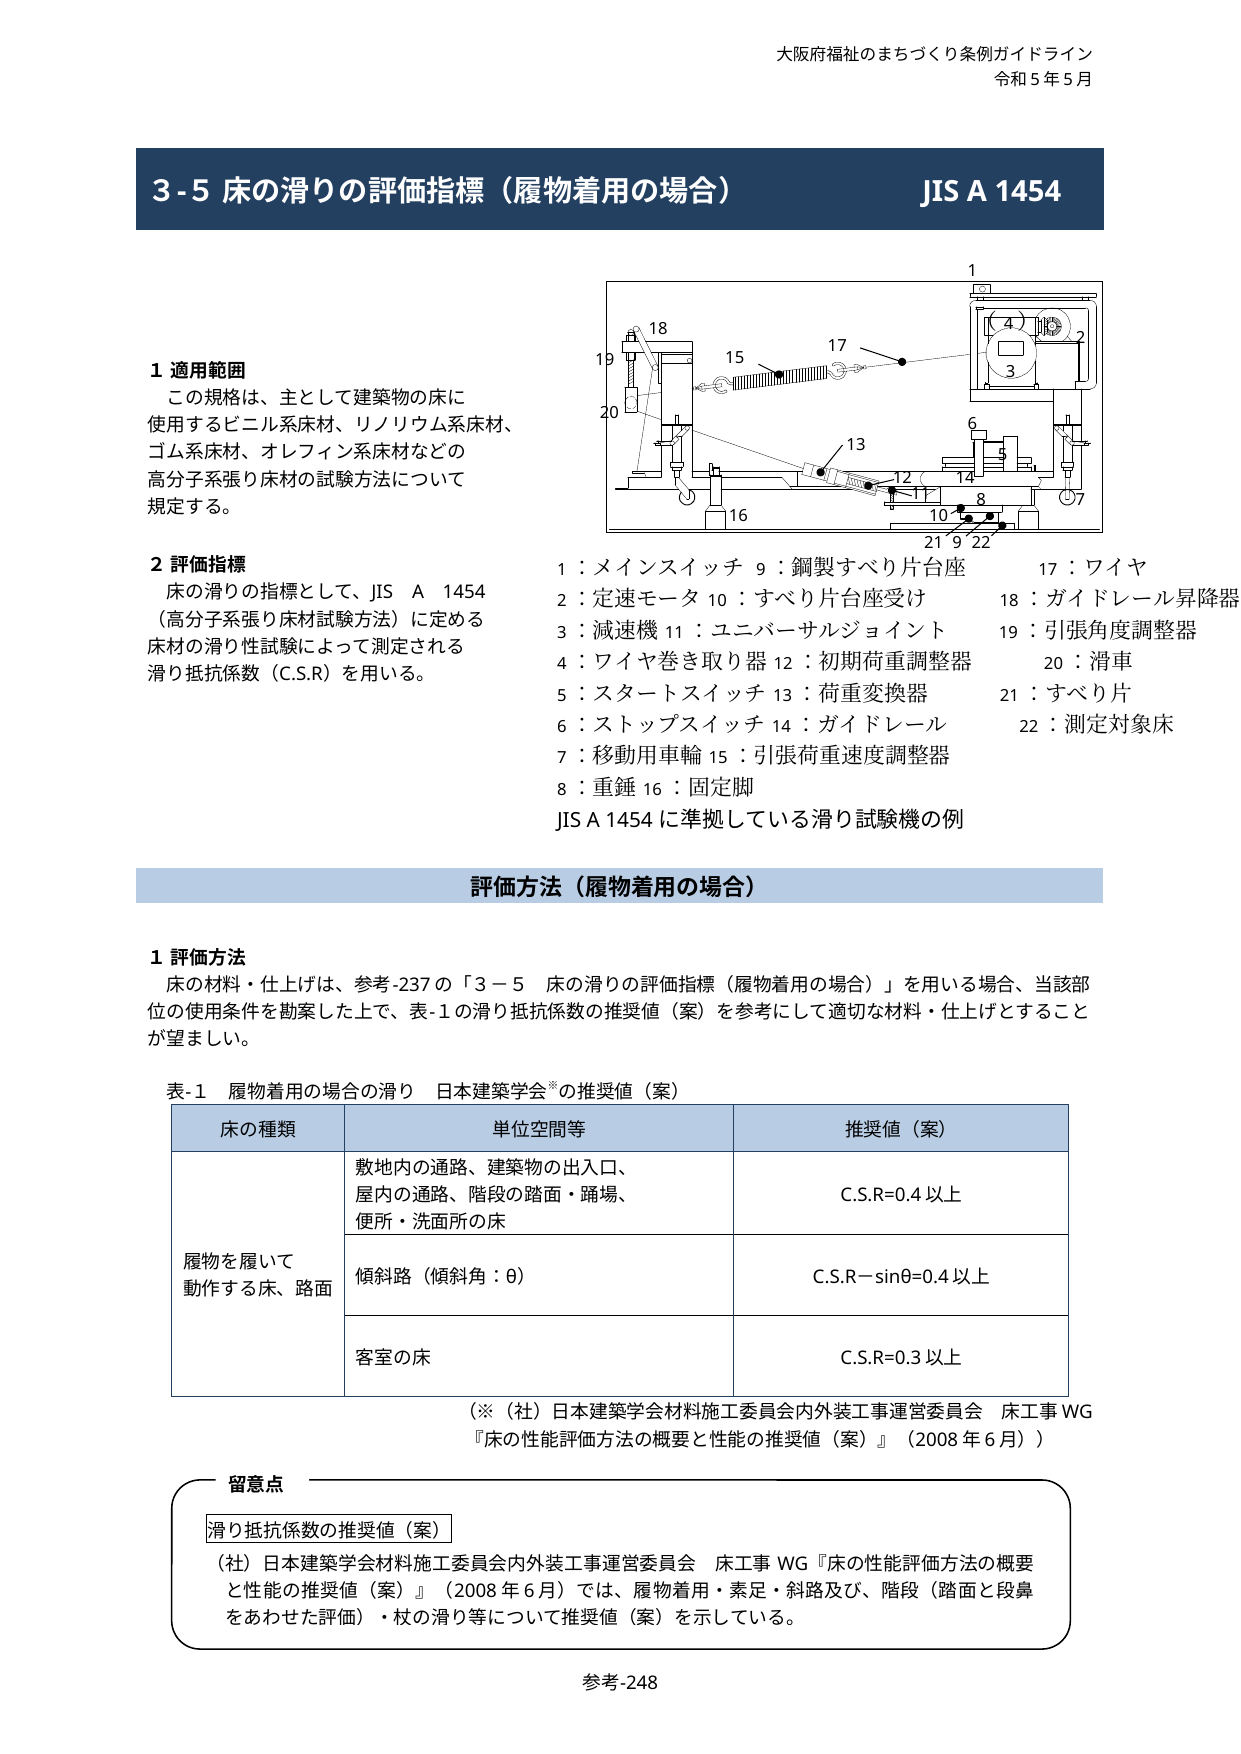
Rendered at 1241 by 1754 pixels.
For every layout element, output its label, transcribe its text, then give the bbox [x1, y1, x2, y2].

text ゴム系床材、オレフィン系床材などの [148, 437, 1092, 464]
table_header ３-５ 床の滑りの評価指標（履物着用の場合） JIS A 1454 [136, 148, 1104, 230]
text 『床の性能評価方法の概要と性能の推奨値（案）』（2008年6月）） [235, 1424, 1055, 1451]
text 規定する。 [148, 491, 1092, 518]
table_cell 履物を履いて 動作する床、路面 [172, 1152, 344, 1396]
text 表-１ 履物着用の場合の滑り 日本建築学会※の推奨値（案） [148, 1077, 1092, 1104]
text （※（社）日本建築学会材料施工委員会内外装工事運営委員会 床工事WG [235, 1397, 1092, 1424]
text （高分子系張り床材試験方法）に定める [148, 604, 1092, 631]
table_cell C.S.R=0.4以上 [734, 1152, 1068, 1234]
table_header 推奨値（案） [734, 1105, 1068, 1151]
table_cell 客室の床 [345, 1316, 733, 1396]
text 床の滑りの指標として、JIS A 1454 [148, 577, 1092, 604]
table_cell 敷地内の通路、建築物の出入口、 屋内の通路、階段の踏面・踊場、 便所・洗面所の床 [345, 1152, 733, 1234]
text 床材の滑り性試験によって測定される [148, 631, 1092, 658]
text 高分子系張り床材の試験方法について [148, 464, 1092, 491]
table_cell C.S.R－sinθ=0.4以上 [734, 1235, 1068, 1315]
text 床の材料・仕上げは、参考-237の「３－５ 床の滑りの評価指標（履物着用の場合）」を用いる場合、当該部位の使用条件を勘案した上で、表-１の滑り抵抗係数の推奨値（案）を参考にして適切な材料・仕上げとすることが望ましい。 [148, 970, 1092, 1051]
text １ 適用範囲 [148, 355, 1092, 383]
table_header 床の種類 [172, 1105, 344, 1151]
table_header 評価方法（履物着用の場合） [137, 869, 1102, 902]
text ２ 評価指標 [148, 550, 1092, 577]
text この規格は、主として建築物の床に [148, 383, 1092, 410]
text 滑り抵抗係数（C.S.R）を用いる。 [148, 658, 1092, 686]
table_header 単位空間等 [345, 1105, 733, 1151]
table_cell C.S.R=0.3以上 [734, 1316, 1068, 1396]
text 使用するビニル系床材、リノリウム系床材、 [148, 410, 1092, 437]
text １ 評価方法 [148, 942, 1092, 970]
table_cell 傾斜路（傾斜角：θ） [345, 1235, 733, 1315]
